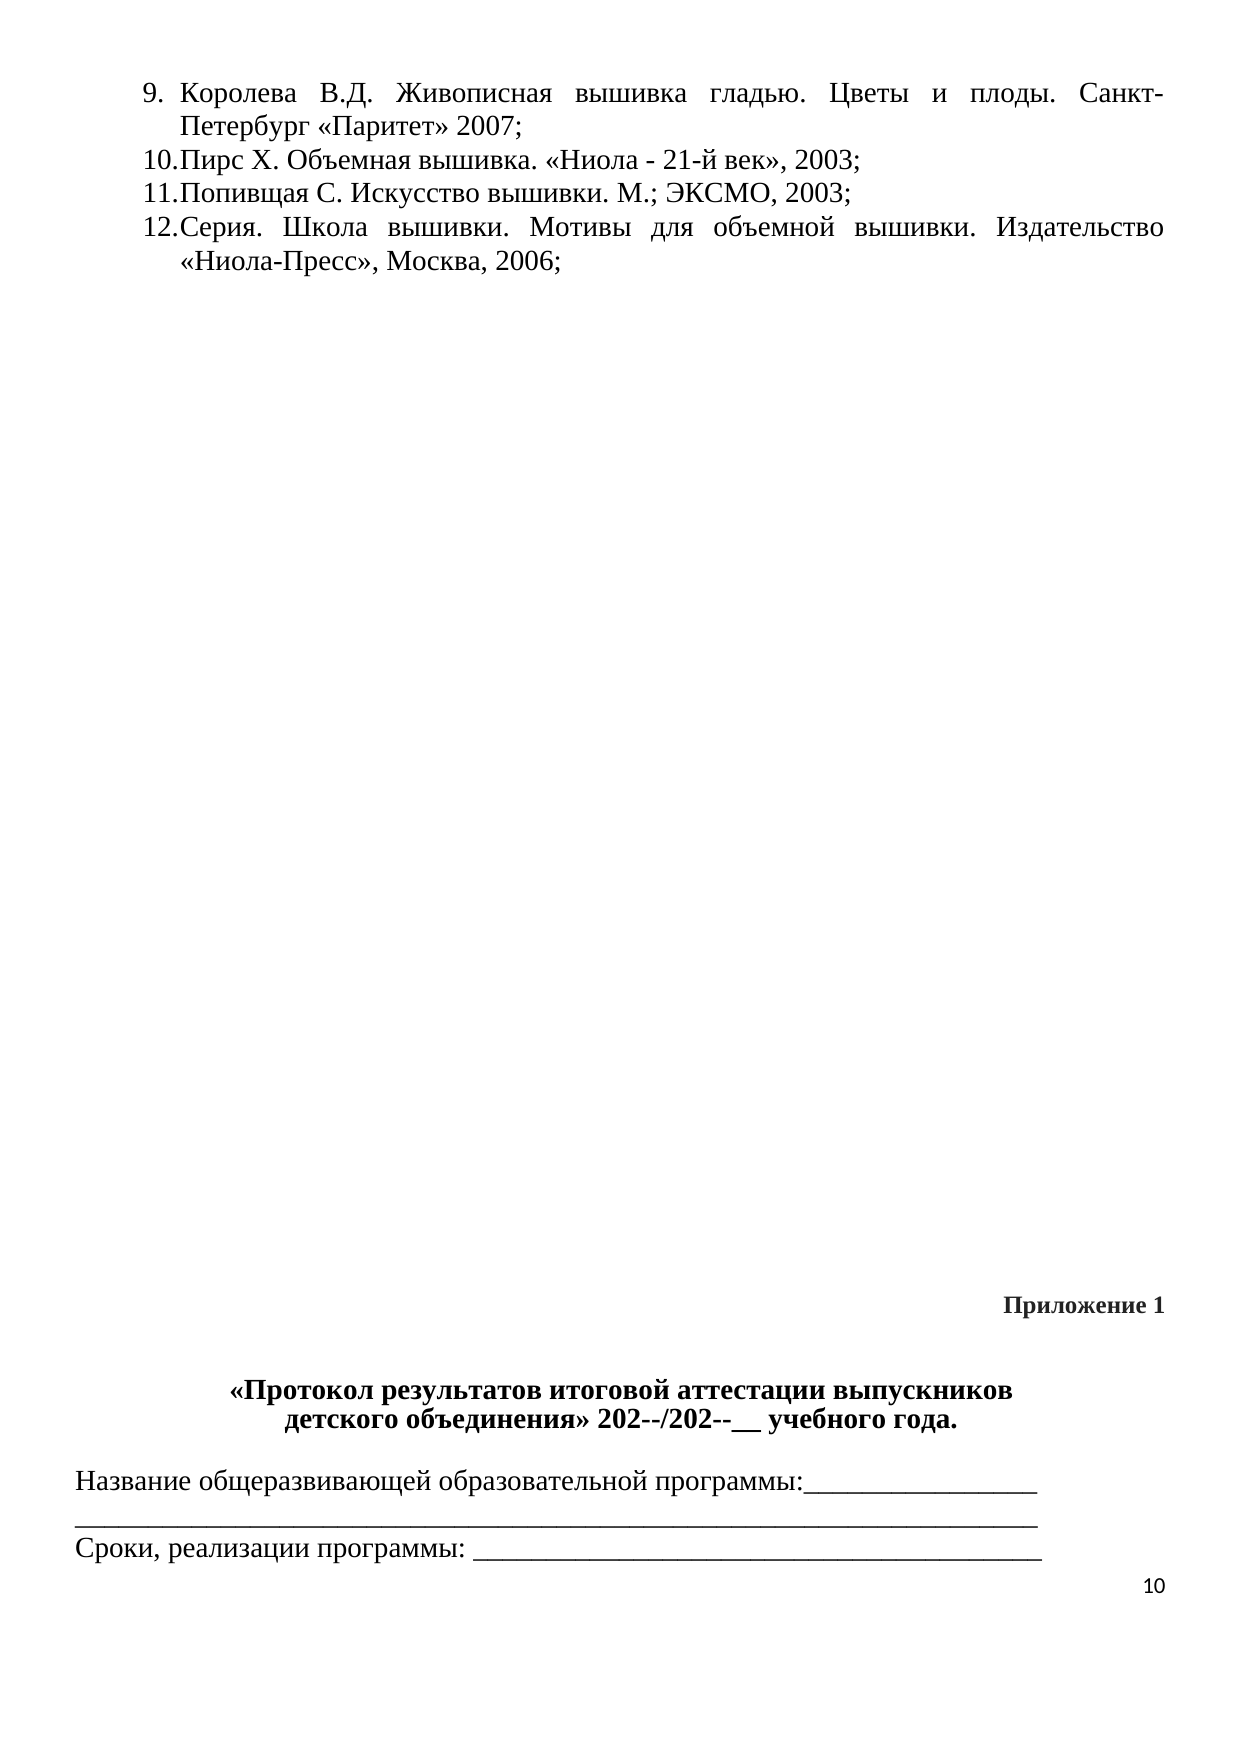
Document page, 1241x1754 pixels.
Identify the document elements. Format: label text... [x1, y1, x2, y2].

list Серия. Школа вышивки. Мотивы для объемной вышивки. Издательство «Ниола-Пресс», Москва, 2006; [142, 209, 1165, 276]
text __________________________________________________________________ [75, 1497, 1165, 1530]
list Королева В.Д. Живописная вышивка гладью. Цветы и плоды. Санкт-Петербург «Паритет» 2007; [142, 75, 1165, 142]
list Попивщая С. Искусство вышивки. М.; ЭКСМО, 2003; [142, 176, 1165, 209]
text Сроки, реализации программы: _______________________________________ [75, 1530, 1165, 1564]
text Приложение 1 [75, 1290, 1165, 1319]
text Название общеразвивающей образовательной программы:________________ [75, 1463, 1165, 1497]
list Пирс Х. Объемная вышивка. «Ниола - 21-й век», 2003; [142, 142, 1165, 176]
text «Протокол результатов итоговой аттестации выпускников детского объединения» 202--/202--__ учебного года. [208, 1377, 1034, 1434]
